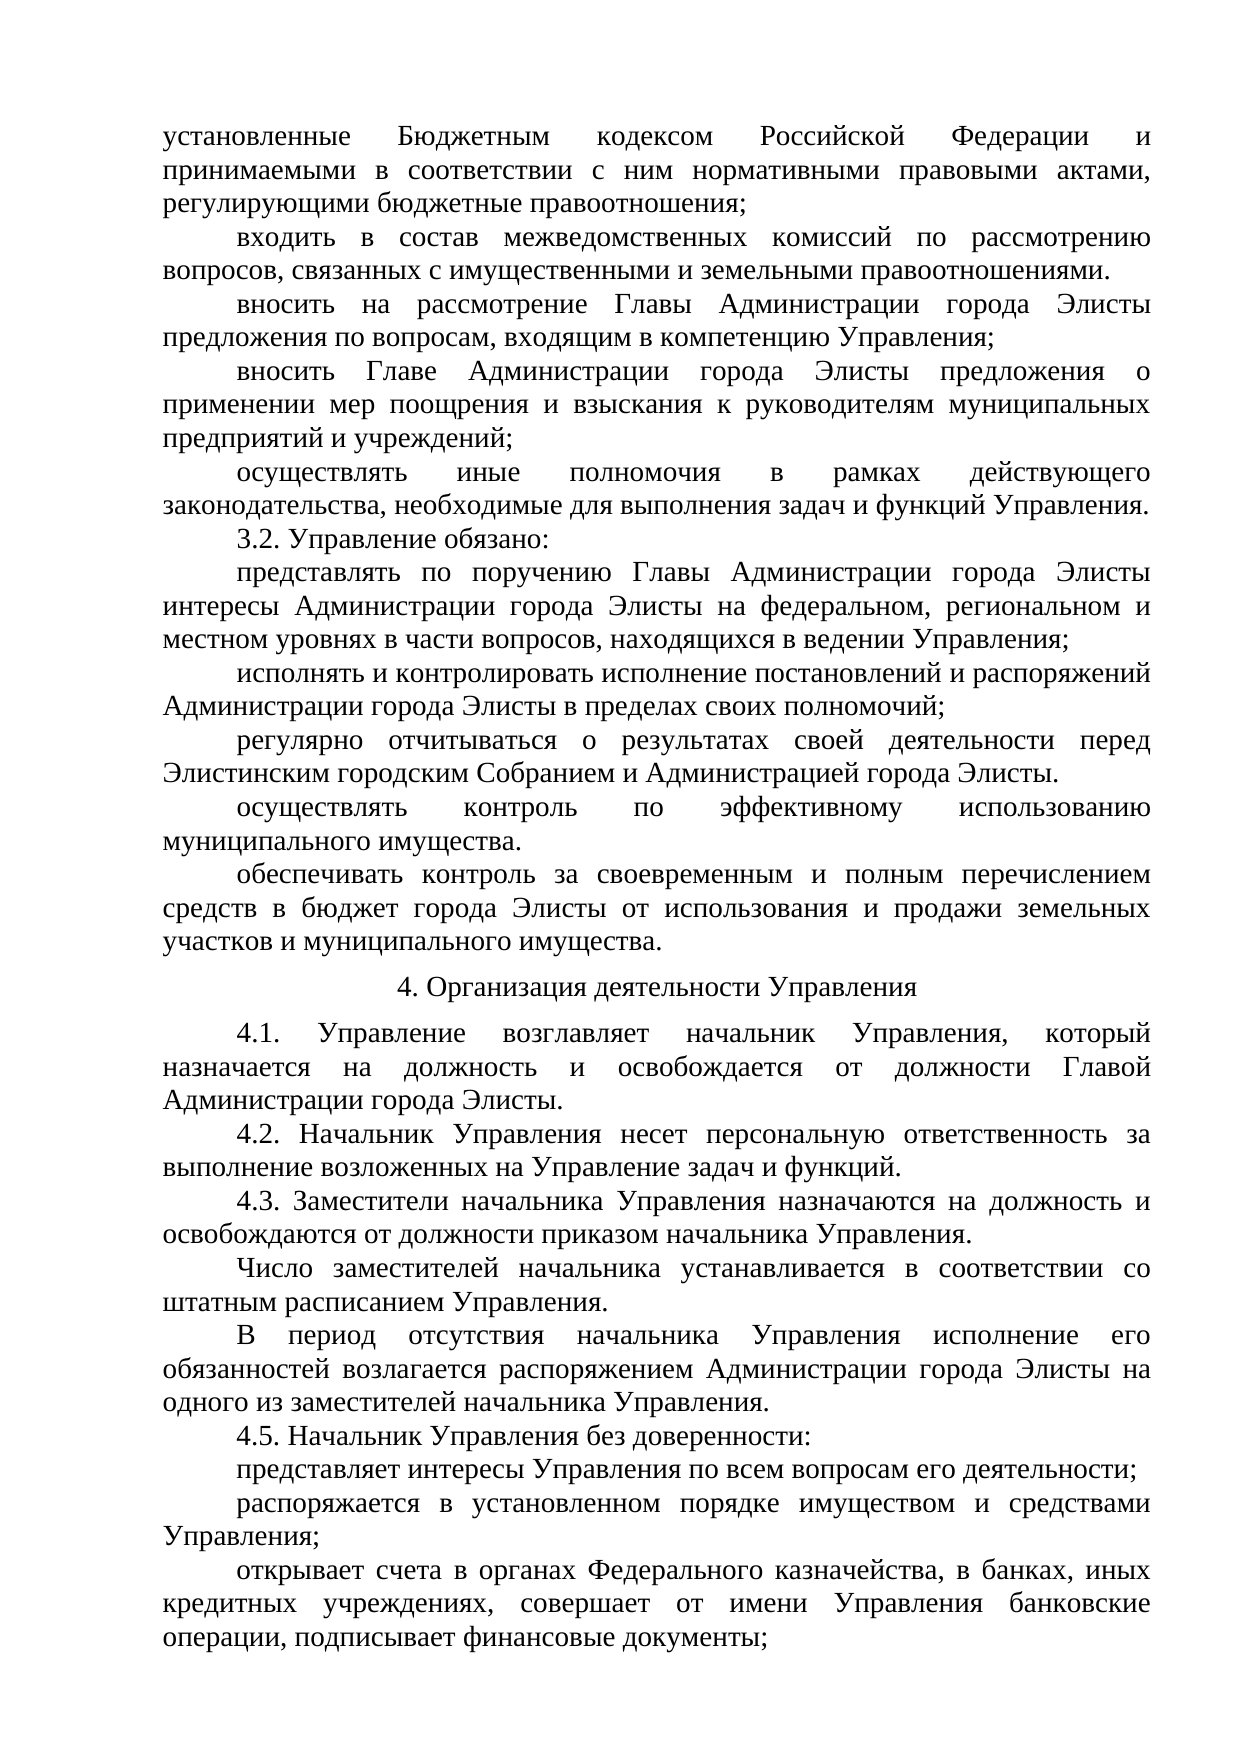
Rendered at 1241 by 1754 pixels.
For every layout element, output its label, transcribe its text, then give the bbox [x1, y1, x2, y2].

text 4. Организация деятельности Управления [162, 969, 1152, 1003]
text исполнять и контролировать исполнение постановлений и распоряжений Администрации города Элисты в пределах своих полномочий; [162, 655, 1152, 722]
text 4.1. Управление возглавляет начальник Управления, который назначается на должность и освобождается от должности Главой Администрации города Элисты. [162, 1015, 1152, 1116]
text входить в состав межведомственных комиссий по рассмотрению вопросов, связанных с имущественными и земельными правоотношениями. [162, 219, 1152, 286]
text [162, 118, 1152, 219]
text представляет интересы Управления по всем вопросам его деятельности; [162, 1451, 1152, 1485]
text регулярно отчитываться о результатах своей деятельности перед Элистинским городским Собранием и Администрацией города Элисты. [162, 722, 1152, 789]
text осуществлять иные полномочия в рамках действующего законодательства, необходимые для выполнения задач и функций Управления. [162, 454, 1152, 521]
text распоряжается в установленном порядке имуществом и средствами Управления; [162, 1485, 1152, 1552]
text представлять по поручению Главы Администрации города Элисты интересы Администрации города Элисты на федеральном, региональном и местном уровнях в части вопросов, находящихся в ведении Управления; [162, 554, 1152, 655]
text Число заместителей начальника устанавливается в соответствии со штатным расписанием Управления. [162, 1250, 1152, 1317]
text В период отсутствия начальника Управления исполнение его обязанностей возлагается распоряжением Администрации города Элисты на одного из заместителей начальника Управления. [162, 1317, 1152, 1418]
text 4.2. Начальник Управления несет персональную ответственность за выполнение возложенных на Управление задач и функций. [162, 1116, 1152, 1183]
text 4.5. Начальник Управления без доверенности: [162, 1418, 1152, 1451]
text 3.2. Управление обязано: [162, 521, 1152, 554]
text вносить Главе Администрации города Элисты предложения о применении мер поощрения и взыскания к руководителям муниципальных предприятий и учреждений; [162, 353, 1152, 454]
text осуществлять контроль по эффективному использованию муниципального имущества. [162, 789, 1152, 856]
text обеспечивать контроль за своевременным и полным перечислением средств в бюджет города Элисты от использования и продажи земельных участков и муниципального имущества. [162, 856, 1152, 957]
text открывает счета в органах Федерального казначейства, в банках, иных кредитных учреждениях, совершает от имени Управления банковские операции, подписывает финансовые документы; [162, 1552, 1152, 1653]
text вносить на рассмотрение Главы Администрации города Элисты предложения по вопросам, входящим в компетенцию Управления; [162, 286, 1152, 353]
text 4.3. Заместители начальника Управления назначаются на должность и освобождаются от должности приказом начальника Управления. [162, 1183, 1152, 1250]
